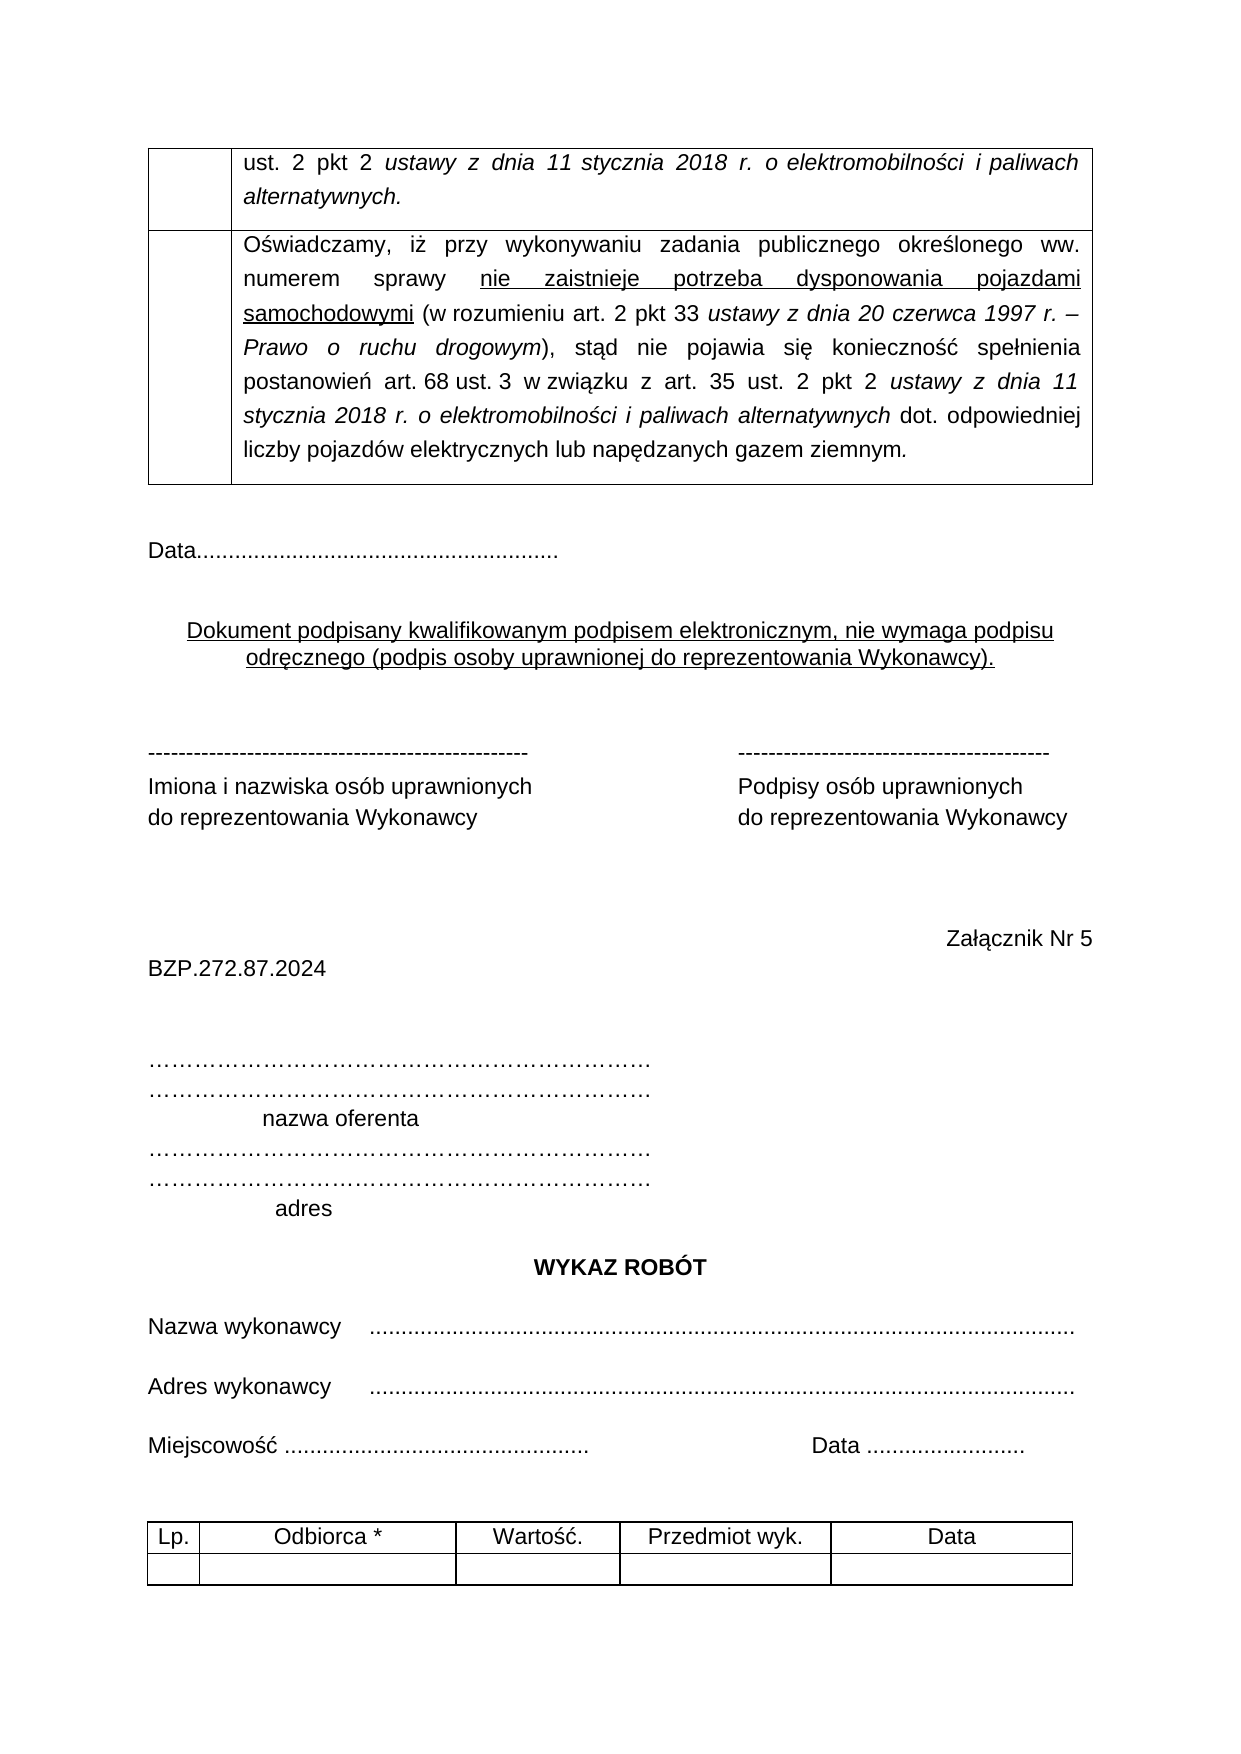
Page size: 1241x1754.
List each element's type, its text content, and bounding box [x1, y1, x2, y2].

table_header Przedmiot wyk. [621, 1523, 830, 1553]
table_cell [149, 231, 231, 484]
text ………………………………………………………… [148, 1046, 1093, 1072]
table_cell [200, 1554, 455, 1584]
text Miejscowość ................................................ Data ......................... [148, 1432, 1093, 1458]
text Data......................................................... [148, 537, 1093, 563]
table_cell [457, 1554, 619, 1584]
text Imiona i nazwiska osób uprawnionych Podpisy osób uprawnionych [148, 773, 1093, 799]
table_header Data [832, 1523, 1072, 1553]
table_cell [148, 1554, 199, 1584]
text do reprezentowania Wykonawcy do reprezentowania Wykonawcy [148, 804, 1093, 831]
text -------------------------------------------------- ----------------------------------------- [148, 738, 1093, 765]
text Dokument podpisany kwalifikowanym podpisem elektronicznym, nie wymaga podpisu odręcznego (podpis osoby uprawnionej do reprezentowania Wykonawcy). [148, 617, 1093, 670]
table_cell [621, 1554, 830, 1584]
table_header Odbiorca * [200, 1523, 455, 1553]
table_header Wartość. [457, 1523, 619, 1553]
text ………………………………………………………… [148, 1165, 1093, 1191]
table_cell Oświadczamy, iż przy wykonywaniu zadania publicznego określonego ww. numerem sprawy nie zaistnieje potrzeba dysponowania pojazdami samochodowymi (w rozumieniu art. 2 pkt 33 ustawy z dnia 20 czerwca 1997 r. – Prawo o ruchu drogowym), stąd nie pojawia się konieczność spełnienia postanowień art. 68 ust. 3 w związku z art. 35 ust. 2 pkt 2 ustawy z dnia 11 stycznia 2018 r. o elektromobilności i paliwach alternatywnych dot. odpowiedniej liczby pojazdów elektrycznych lub napędzanych gazem ziemnym. [232, 231, 1092, 484]
text BZP.272.87.2024 [148, 954, 1093, 981]
text WYKAZ ROBÓT [148, 1254, 1093, 1280]
text ………………………………………………………… [148, 1076, 1093, 1102]
text Nazwa wykonawcy ............................................................................................................... [148, 1313, 1093, 1339]
table_header [149, 149, 231, 230]
text Adres wykonawcy ............................................................................................................... [148, 1373, 1093, 1399]
text ………………………………………………………… [148, 1135, 1093, 1161]
text nazwa oferenta [148, 1105, 1093, 1132]
table_header Lp. [148, 1523, 199, 1553]
text Załącznik Nr 5 [148, 925, 1093, 951]
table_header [232, 149, 1092, 230]
table_cell [832, 1553, 1072, 1584]
text adres [148, 1194, 1093, 1221]
